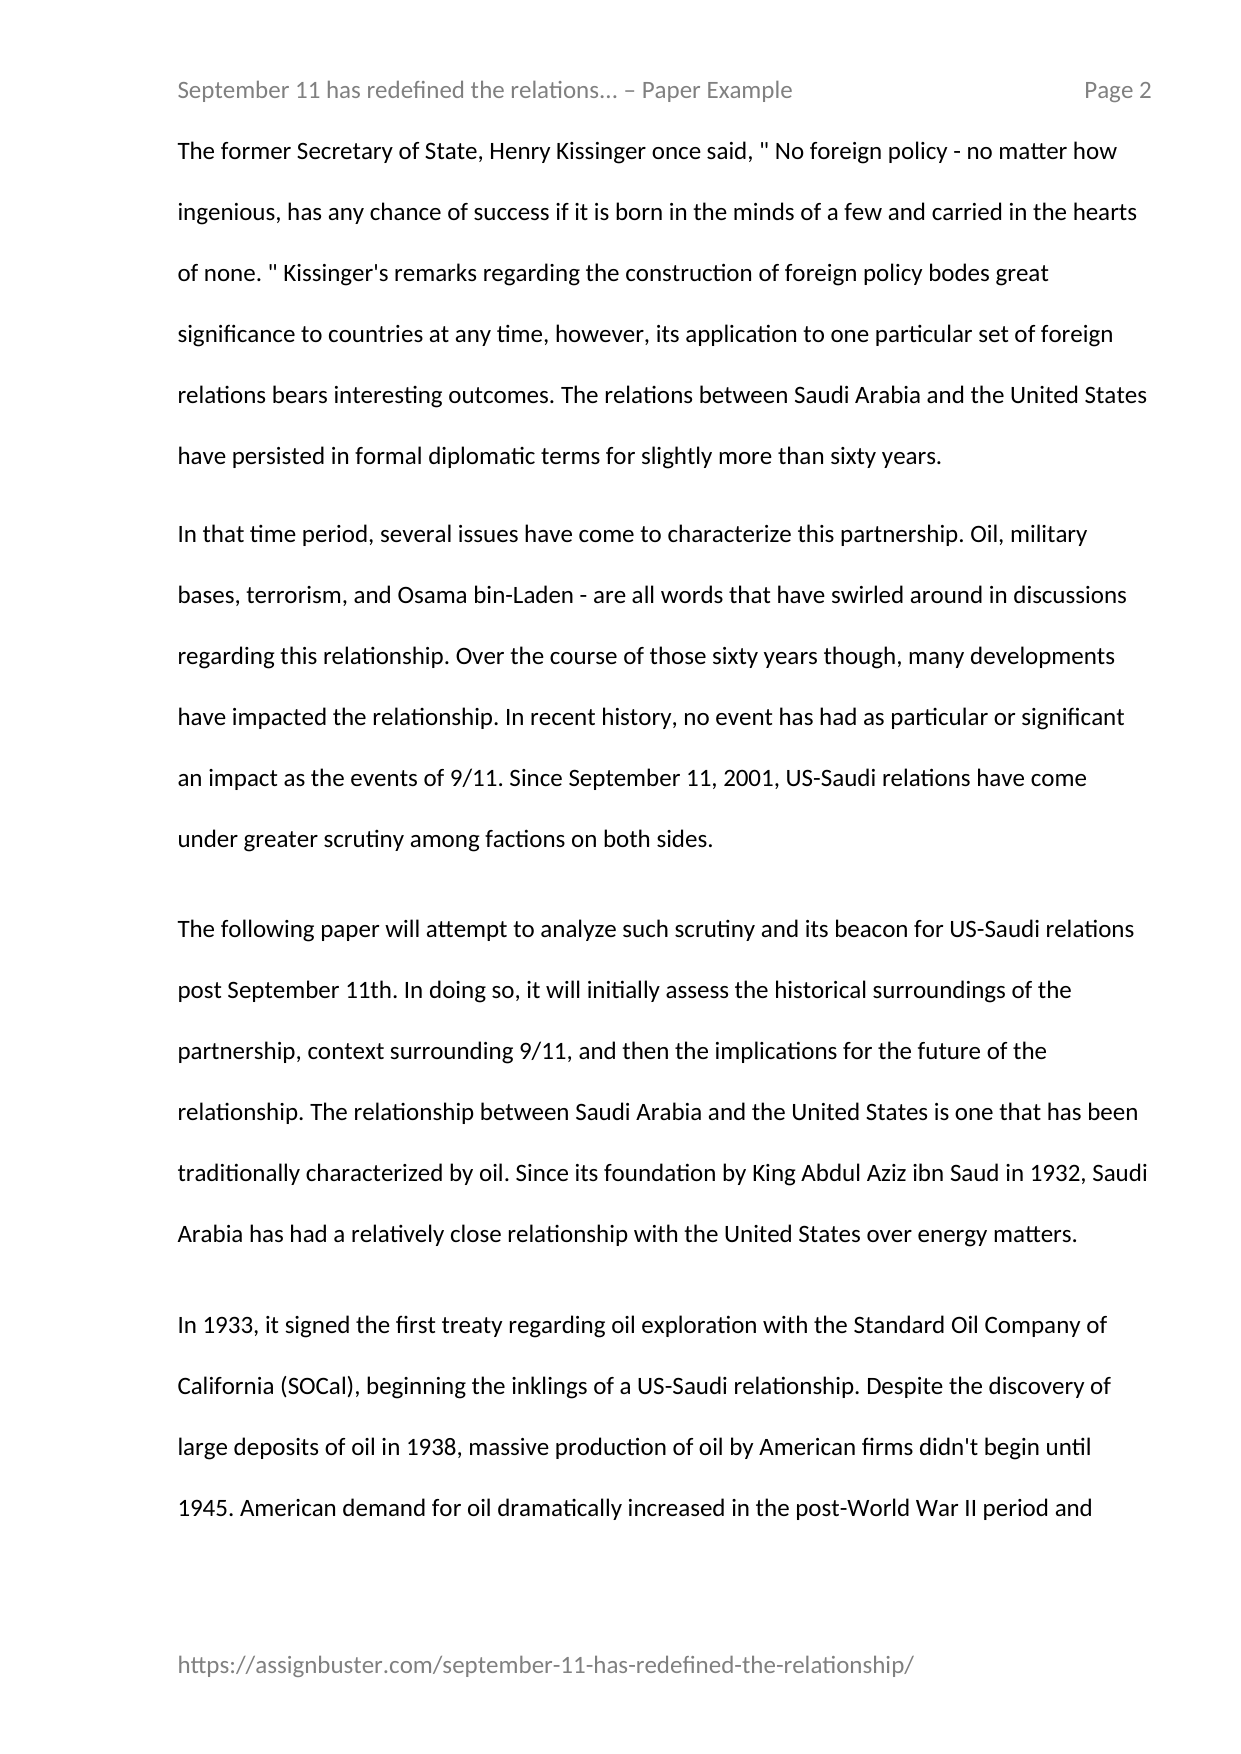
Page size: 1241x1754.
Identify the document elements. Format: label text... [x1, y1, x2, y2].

text In that time period, several issues have come to characterize this partnership. Oil, military bases, terrorism, and Osama bin-Laden - are all words that have swirled around in discussions regarding this relationship. Over the course of those sixty years though, many developments have impacted the relationship. In recent history, no event has had as particular or significant an impact as the events of 9/11. Since September 11, 2001, US-Saudi relations have come under greater scrutiny among factions on both sides. [177, 518, 1152, 853]
text The former Secretary of State, Henry Kissinger once said, " No foreign policy - no matter how ingenious, has any chance of success if it is born in the minds of a few and carried in the hearts of none. " Kissinger's remarks regarding the construction of foreign policy bodes great significance to countries at any time, however, its application to one particular set of foreign relations bears interesting outcomes. The relations between Saudi Arabia and the United States have persisted in formal diplomatic terms for slightly more than sixty years. [177, 135, 1152, 471]
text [177, 1309, 1152, 1523]
text The following paper will attempt to analyze such scrutiny and its beacon for US-Saudi relations post September 11th. In doing so, it will initially assess the historical surroundings of the partnership, context surrounding 9/11, and then the implications for the future of the relationship. The relationship between Saudi Arabia and the United States is one that has been traditionally characterized by oil. Since its foundation by King Abdul Aziz ibn Saud in 1932, Saudi Arabia has had a relatively close relationship with the United States over energy matters. [177, 913, 1152, 1249]
